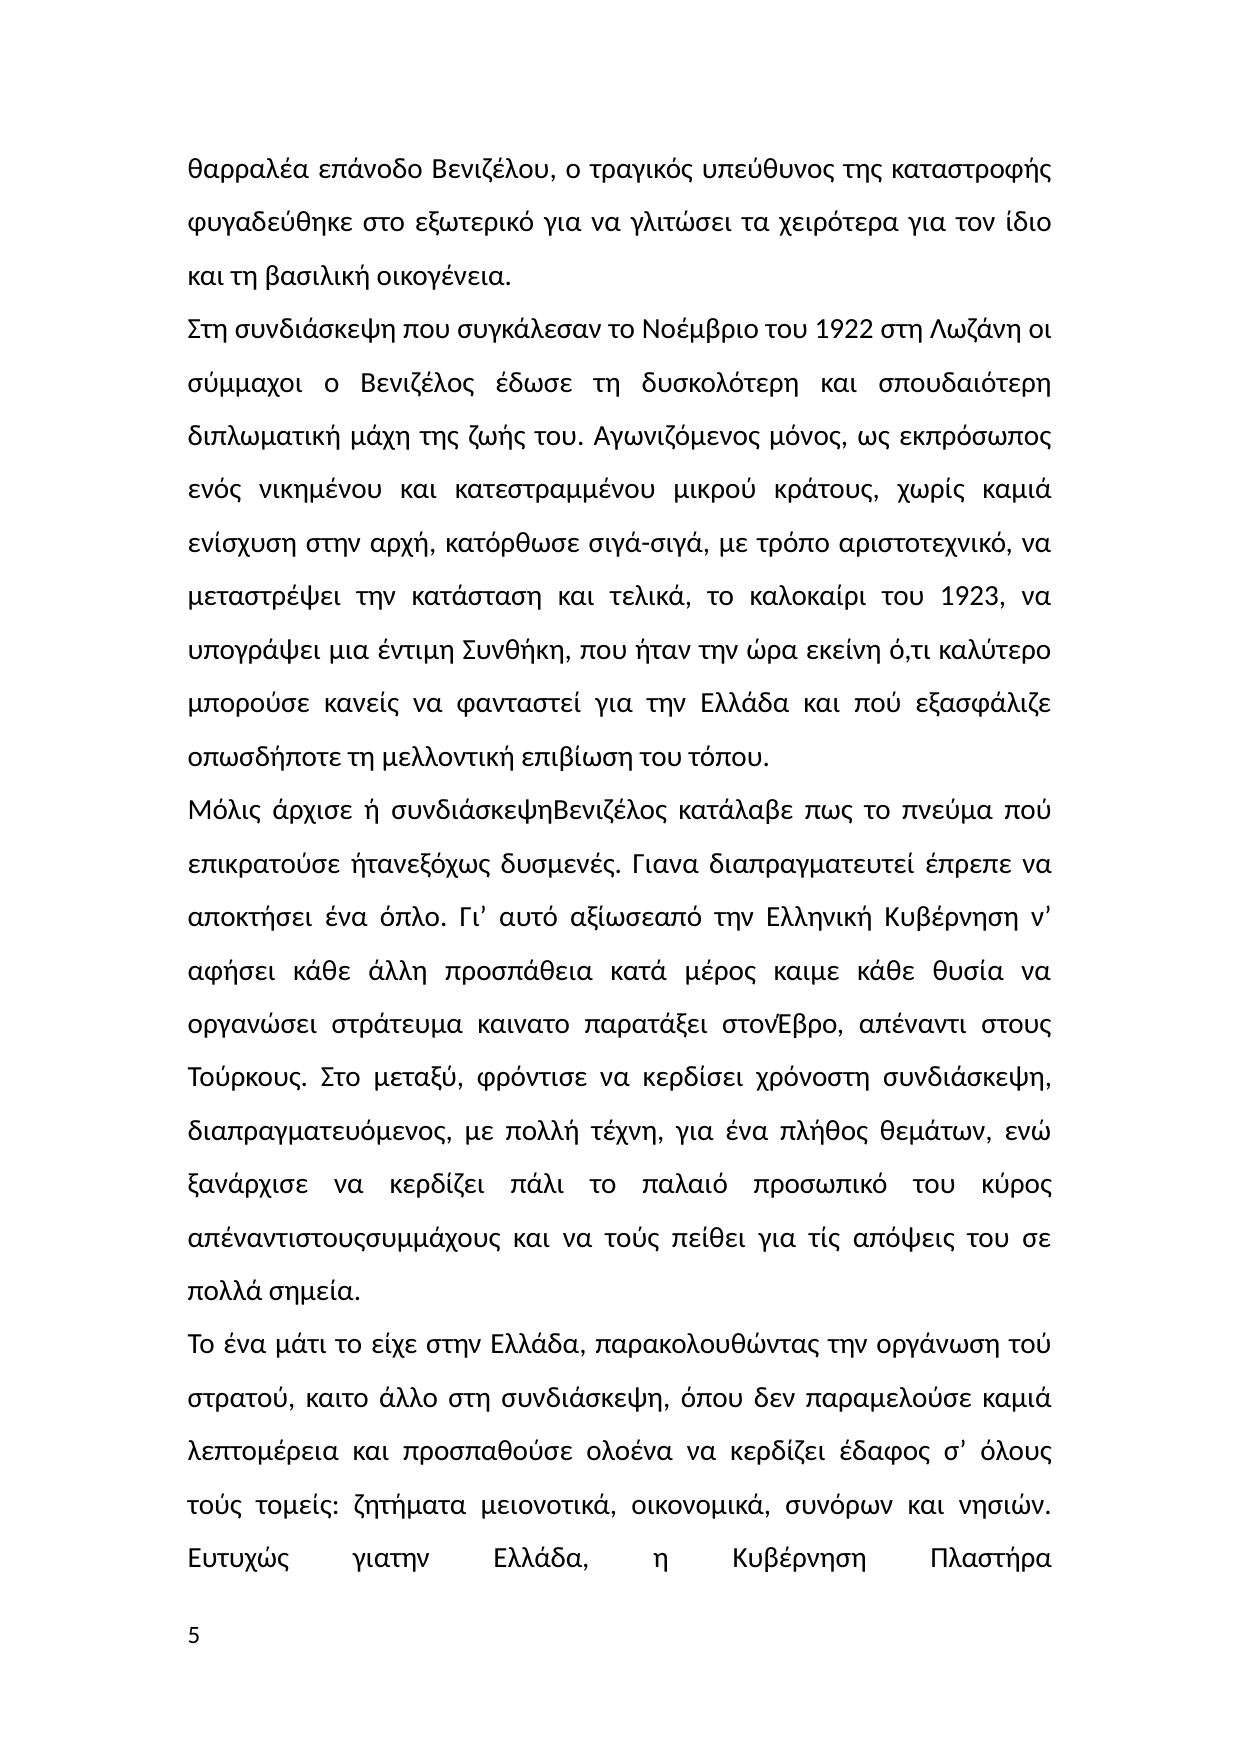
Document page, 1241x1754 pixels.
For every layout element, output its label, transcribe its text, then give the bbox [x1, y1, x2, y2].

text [187, 1326, 1053, 1575]
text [187, 150, 1053, 292]
text Στη συνδιάσκεψη που συγκάλεσαν το Νοέμβριο του 1922 στη Λωζάνη οι σύμμαχοι ο Βενιζέλος έδωσε τη δυσκολότερη και σπουδαιότερη διπλωματική μάχη της ζωής του. Αγωνιζόμενος μόνος, ως εκπρόσωπος ενός νικημένου και κατεστραμμένου μικρού κράτους, χωρίς καμιά ενίσχυση στην αρχή, κατόρθωσε σιγά-σιγά, με τρόπο αριστοτεχνικό, να μεταστρέψει την κατάσταση και τελικά, το καλοκαίρι του 1923, να υπογράψει μια έντιμη Συνθήκη, που ήταν την ώρα εκείνη ό,τι καλύτερο μπορούσε κανείς να φανταστεί για την Ελλάδα και πού εξασφάλιζε οπωσδήποτε τη μελλοντική επιβίωση του τόπου. [187, 310, 1053, 773]
text Μόλις άρχισε ή συνδιάσκεψηΒενιζέλος κατάλαβε πως το πνεύμα πού επικρατούσε ήτανεξόχως δυσμενές. Γιανα διαπραγματευτεί έπρεπε να αποκτήσει ένα όπλο. Γι’ αυτό αξίωσεαπό την Ελληνική Κυβέρνηση ν’ αφήσει κάθε άλλη προσπάθεια κατά μέρος καιμε κάθε θυσία να οργανώσει στράτευμα καινατο παρατάξει στονΈβρο, απέναντι στους Τούρκους. Στο μεταξύ, φρόντισε να κερδίσει χρόνοστη συνδιάσκεψη, διαπραγματευόμενος, με πολλή τέχνη, για ένα πλήθος θεμάτων, ενώ ξανάρχισε να κερδίζει πάλι το παλαιό προσωπικό του κύρος απέναντιστουςσυμμάχους και να τούς πείθει για τίς απόψεις του σε πολλά σημεία. [187, 791, 1053, 1308]
